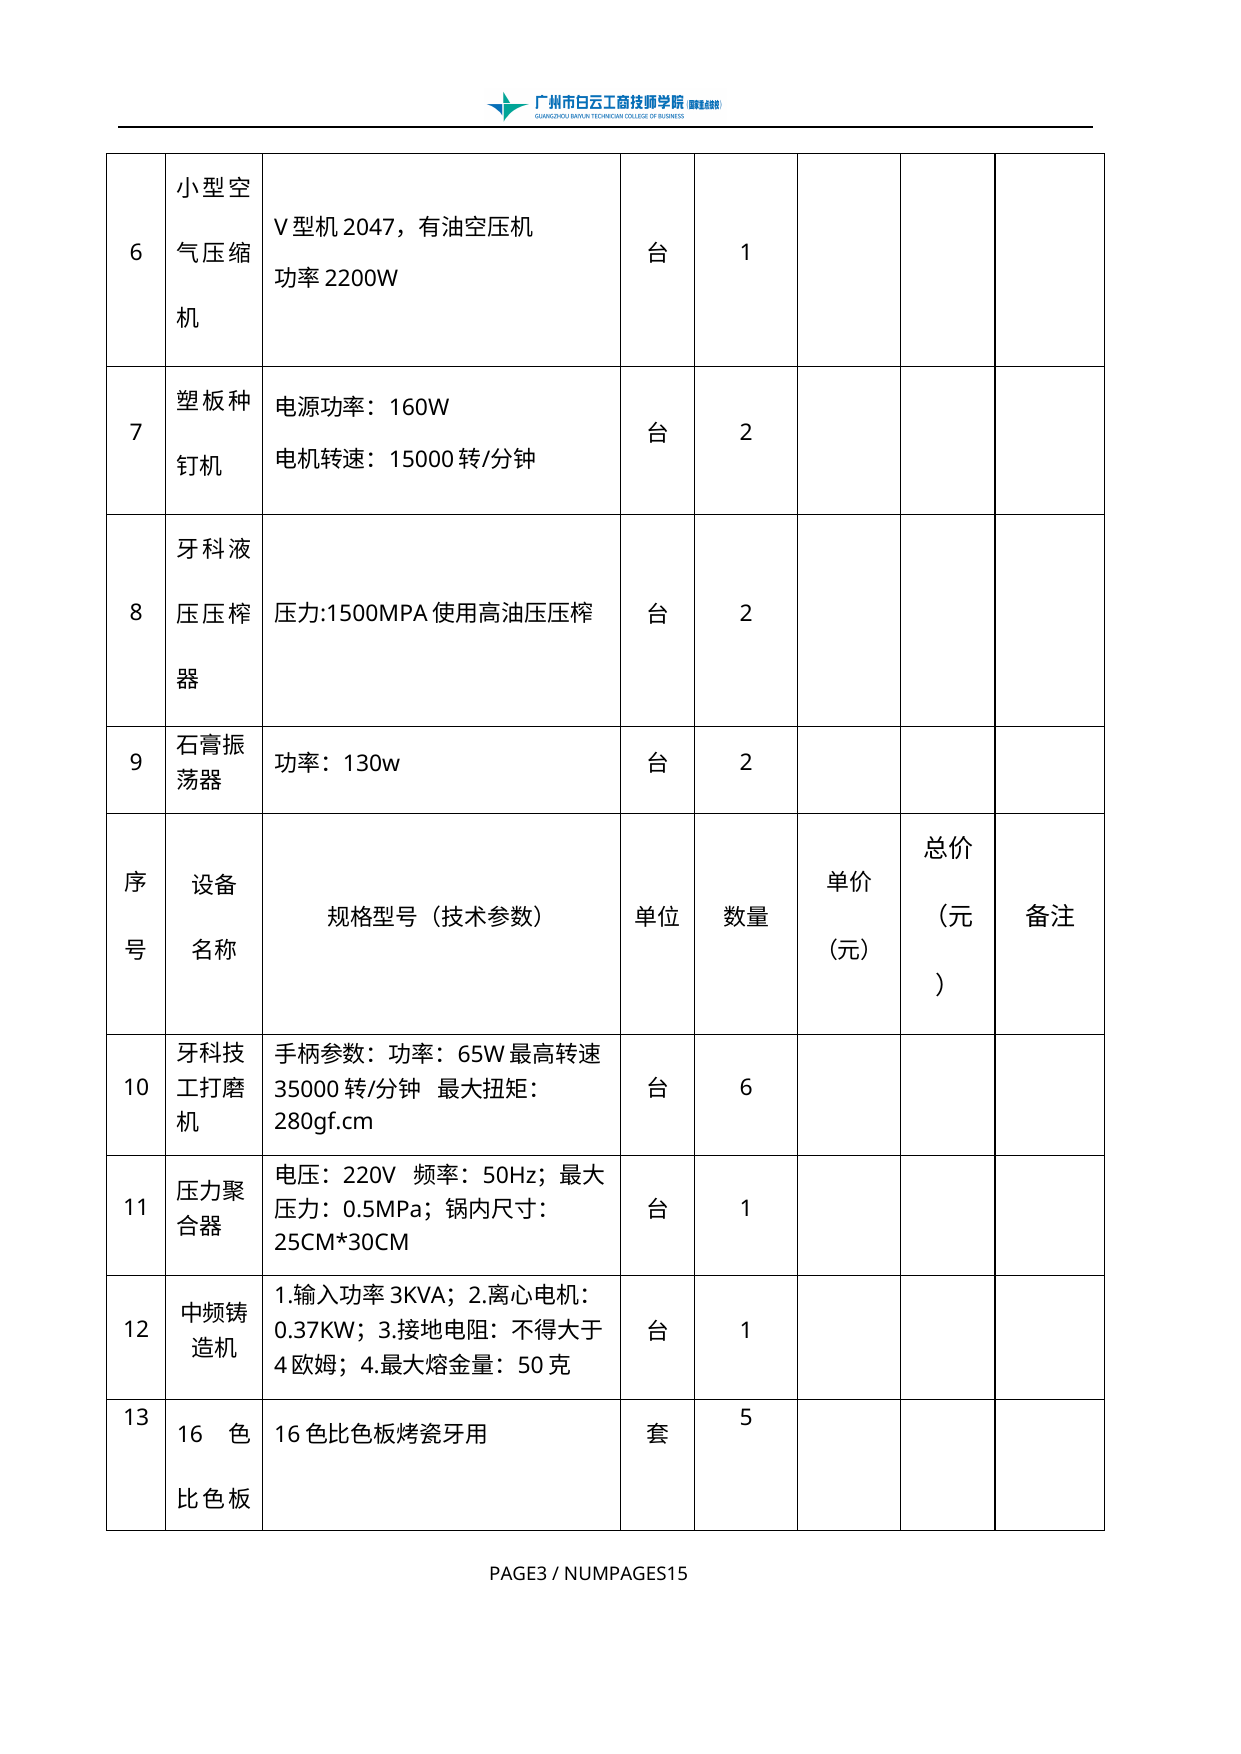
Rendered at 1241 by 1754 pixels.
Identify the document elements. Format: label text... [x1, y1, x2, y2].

table_cell 塑板种钉机 [166, 367, 262, 513]
table_cell V型机2047，有油空压机 功率2200W [263, 154, 620, 366]
table_cell [901, 515, 994, 726]
table_cell 13 [107, 1400, 165, 1530]
table_cell 2 [695, 515, 797, 726]
table_cell 手柄参数：功率：65W最高转速35000转/分钟 最大扭矩：280gf.cm [263, 1035, 620, 1155]
table_cell 压力聚合器 [166, 1156, 262, 1275]
table_cell 石膏振荡器 [166, 727, 262, 813]
table_cell 单位 [621, 814, 694, 1034]
picture [484, 88, 727, 124]
table_cell 序号 [107, 814, 165, 1034]
table_cell 功率：130w [263, 727, 620, 813]
table_cell 5 [695, 1400, 797, 1530]
table_cell 总价（元） [901, 814, 994, 1034]
table_cell 2 [695, 727, 797, 813]
table_cell [901, 154, 994, 366]
table_cell 压力:1500MPA使用高油压压榨 [263, 515, 620, 726]
table_cell [996, 367, 1104, 513]
table_cell 台 [621, 1156, 694, 1275]
table_cell 牙科技工打磨机 [166, 1035, 262, 1155]
table_cell 电压：220V 频率：50Hz；最大压力：0.5MPa；锅内尺寸：25CM*30CM [263, 1156, 620, 1275]
table_cell 1 [695, 1276, 797, 1399]
table_cell [996, 1035, 1104, 1155]
table_cell 小型空气压缩机 [166, 154, 262, 366]
table_cell [798, 727, 900, 813]
table_cell 台 [621, 1035, 694, 1155]
table_cell [901, 1156, 994, 1275]
table_cell [901, 1035, 994, 1155]
table_cell 备注 [996, 814, 1104, 1034]
table_cell 台 [621, 515, 694, 726]
table_cell 电源功率：160W 电机转速：15000转/分钟 [263, 367, 620, 513]
table_cell 16色比色板烤瓷牙用 [166, 1400, 262, 1530]
table_cell [901, 367, 994, 513]
table_cell 牙科液压压榨器 [166, 515, 262, 726]
table_cell [798, 1156, 900, 1275]
table_cell 10 [107, 1035, 165, 1155]
table_cell 8 [107, 515, 165, 726]
table_cell 1 [695, 154, 797, 366]
table_cell 2 [695, 367, 797, 513]
table_cell 6 [695, 1035, 797, 1155]
table_cell 台 [621, 1276, 694, 1399]
table_cell 6 [107, 154, 165, 366]
table_cell 设备 名称 [166, 814, 262, 1034]
table_cell [901, 1400, 994, 1530]
table_cell [798, 1276, 900, 1399]
table_cell 1 [695, 1156, 797, 1275]
table_cell 9 [107, 727, 165, 813]
table_cell [996, 515, 1104, 726]
table_cell [901, 727, 994, 813]
table_cell 中频铸造机 [166, 1276, 262, 1399]
table_cell 1.输入功率3KVA；2.离心电机：0.37KW；3.接地电阻：不得大于4欧姆；4.最大熔金量：50克 [263, 1276, 620, 1399]
table_cell [996, 154, 1104, 366]
table_cell [798, 367, 900, 513]
table_cell 16色比色板烤瓷牙用 [263, 1400, 620, 1530]
table_cell [798, 515, 900, 726]
table_cell [996, 1400, 1104, 1530]
table_cell 数量 [695, 814, 797, 1034]
table_cell [798, 1035, 900, 1155]
table_cell 套 [621, 1400, 694, 1530]
table_cell 12 [107, 1276, 165, 1399]
table_cell [996, 727, 1104, 813]
table_cell 7 [107, 367, 165, 513]
table_cell [798, 154, 900, 366]
table_cell [901, 1276, 994, 1399]
table_cell 11 [107, 1156, 165, 1275]
table_cell [798, 1400, 900, 1530]
table_cell [996, 1156, 1104, 1275]
table_cell 单价（元） [798, 814, 900, 1034]
table_cell 台 [621, 154, 694, 366]
table_cell 台 [621, 727, 694, 813]
table_cell [996, 1276, 1104, 1399]
table_cell 台 [621, 367, 694, 513]
table_cell 规格型号（技术参数） [263, 814, 620, 1034]
